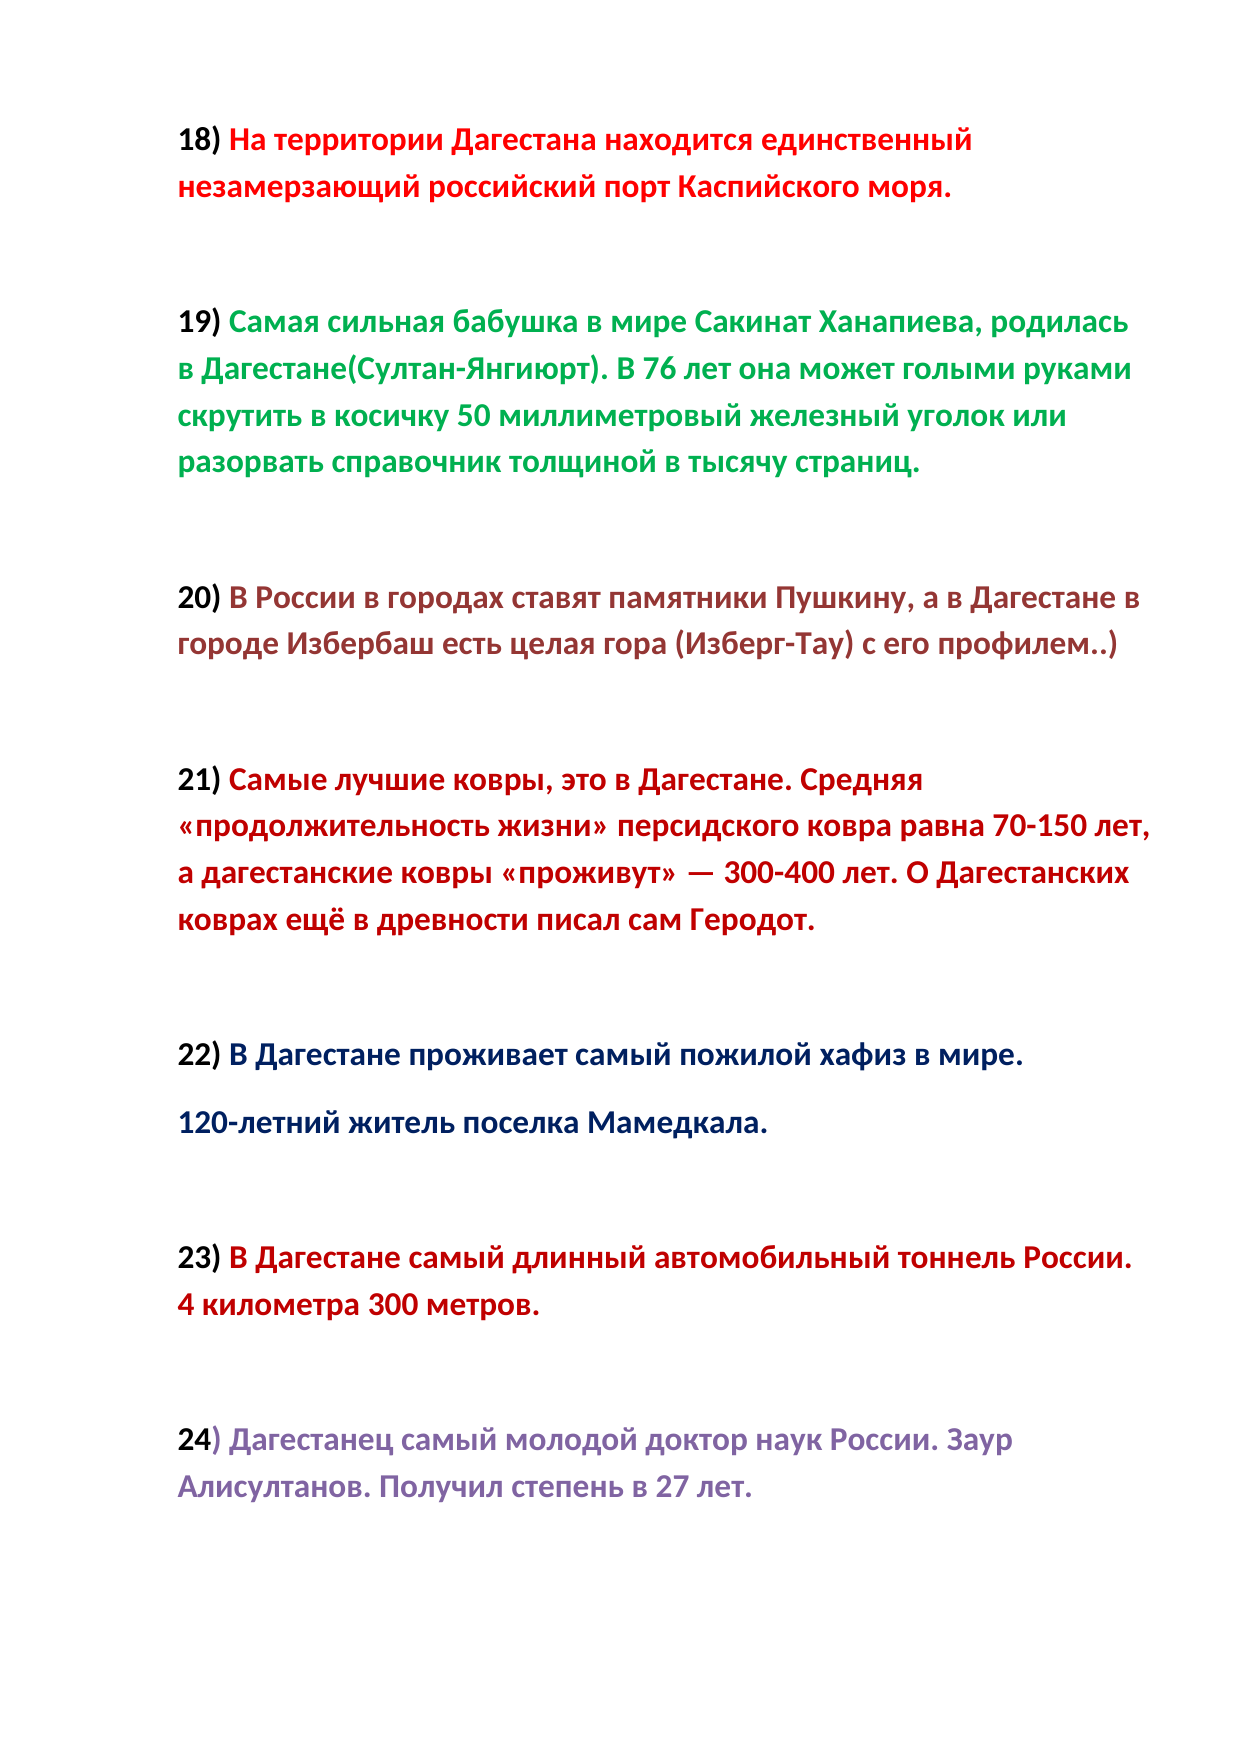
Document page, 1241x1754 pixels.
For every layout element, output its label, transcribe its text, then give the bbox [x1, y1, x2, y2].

text 120-летний житель поселка Мамедкала. [177, 1101, 1152, 1141]
text 19) Самая сильная бабушка в мире Сакинат Ханапиева, родилась в Дагестане(Султан-Янгиюрт). В 76 лет она может голыми руками скрутить в косичку 50 миллиметровый железный уголок или разорвать справочник толщиной в тысячу страниц. [177, 300, 1152, 481]
text 18) На территории Дагестана находится единственный незамерзающий российский порт Каспийского моря. [177, 118, 1152, 206]
text 20) В России в городах ставят памятники Пушкину, а в Дагестане в городе Избербаш есть целая гора (Изберг-Тау) с его профилем..) [177, 576, 1152, 663]
text 21) Самые лучшие ковры, это в Дагестане. Средняя «продолжительность жизни» персидского ковра равна 70-150 лет, а дагестанские ковры «проживут» — 300-400 лет. О Дагестанских коврах ещё в древности писал сам Геродот. [177, 758, 1152, 939]
text 24) Дагестанец самый молодой доктор наук России. Заур Алисултанов. Получил степень в 27 лет. [177, 1418, 1152, 1505]
text 23) В Дагестане самый длинный автомобильный тоннель России. 4 километра 300 метров. [177, 1236, 1152, 1323]
text 22) В Дагестане проживает самый пожилой хафиз в мире. [177, 1033, 1152, 1074]
